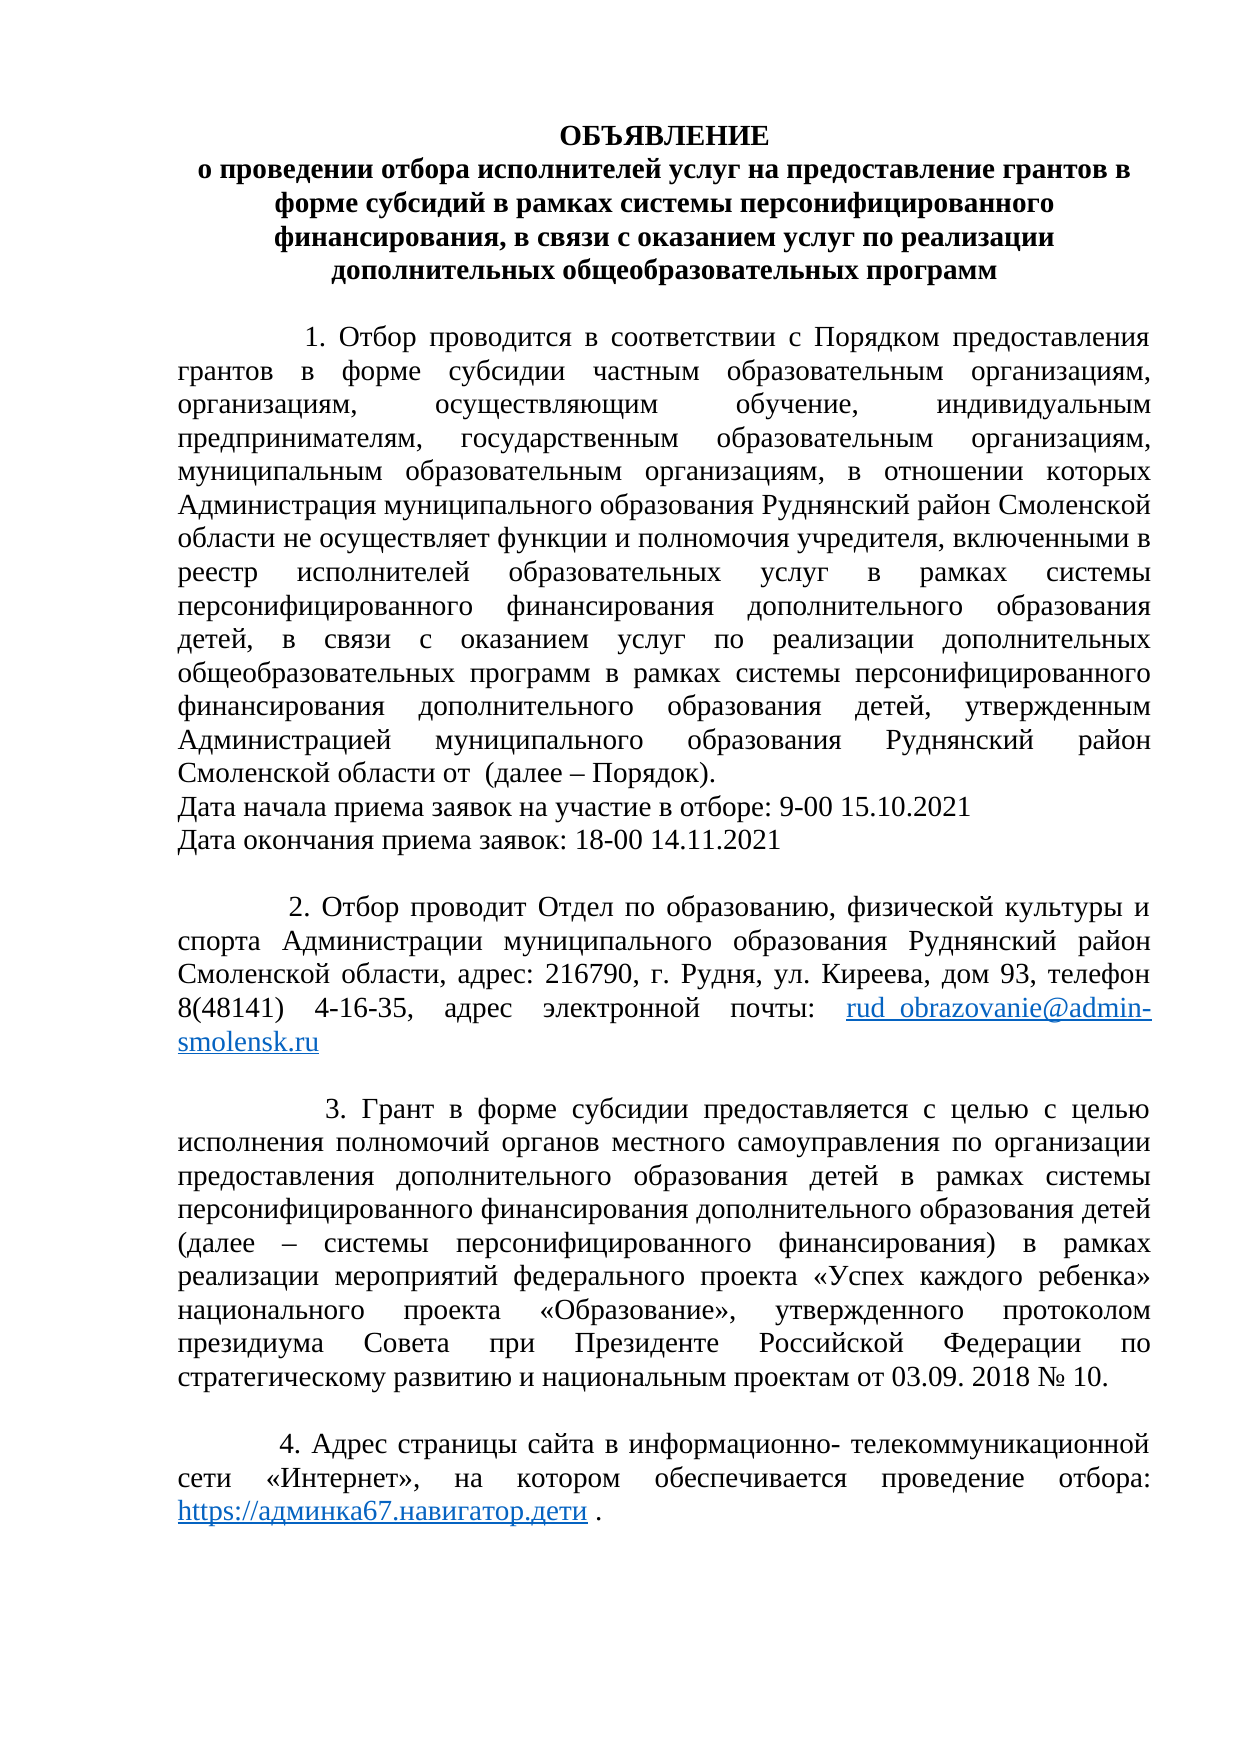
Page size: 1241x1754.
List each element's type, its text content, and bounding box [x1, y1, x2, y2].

text 3. Грант в форме субсидии предоставляется с целью с целью исполнения полномочий органов местного самоуправления по организации предоставления дополнительного образования детей в рамках системы персонифицированного финансирования дополнительного образования детей (далее – системы персонифицированного финансирования) в рамках реализации мероприятий федерального проекта «Успех каждого ребенка» национального проекта «Образование», утвержденного протоколом президиума Совета при Президенте Российской Федерации по стратегическому развитию и национальным проектам от 03.09. 2018 № 10. [177, 1091, 1152, 1393]
text 2. Отбор проводит Отдел по образованию, физической культуры и спорта Администрации муниципального образования Руднянский район Смоленской области, адрес: 216790, г. Рудня, ул. Киреева, дом 93, телефон 8(48141) 4-16-35, адрес электронной почты: rud_obrazovanie@admin-smolensk.ru [177, 889, 1152, 1057]
text Дата окончания приема заявок: 18-00 14.11.2021 [177, 822, 1152, 856]
text 4. Адрес страницы сайта в информационно- телекоммуникационной сети «Интернет», на котором обеспечивается проведение отбора: https://админка67.навигатор.дети . [177, 1426, 1152, 1527]
text 1. Отбор проводится в соответствии с Порядком предоставления грантов в форме субсидии частным образовательным организациям, организациям, осуществляющим обучение, индивидуальным предпринимателям, государственным образовательным организациям, муниципальным образовательным организациям, в отношении которых Администрация муниципального образования Руднянский район Смоленской области не осуществляет функции и полномочия учредителя, включенными в реестр исполнителей образовательных услуг в рамках системы персонифицированного финансирования дополнительного образования детей, в связи с оказанием услуг по реализации дополнительных общеобразовательных программ в рамках системы персонифицированного финансирования дополнительного образования детей, утвержденным Администрацией муниципального образования Руднянский район Смоленской области от (далее – Порядок). [177, 319, 1152, 789]
text финансирования, в связи с оказанием услуг по реализации дополнительных общеобразовательных программ [177, 219, 1152, 286]
text Дата начала приема заявок на участие в отборе: 9-00 15.10.2021 [177, 789, 1152, 822]
text о проведении отбора исполнителей услуг на предоставление грантов в [177, 152, 1152, 185]
text форме субсидий в рамках системы персонифицированного [177, 185, 1152, 219]
text ОБЪЯВЛЕНИЕ [177, 118, 1152, 152]
